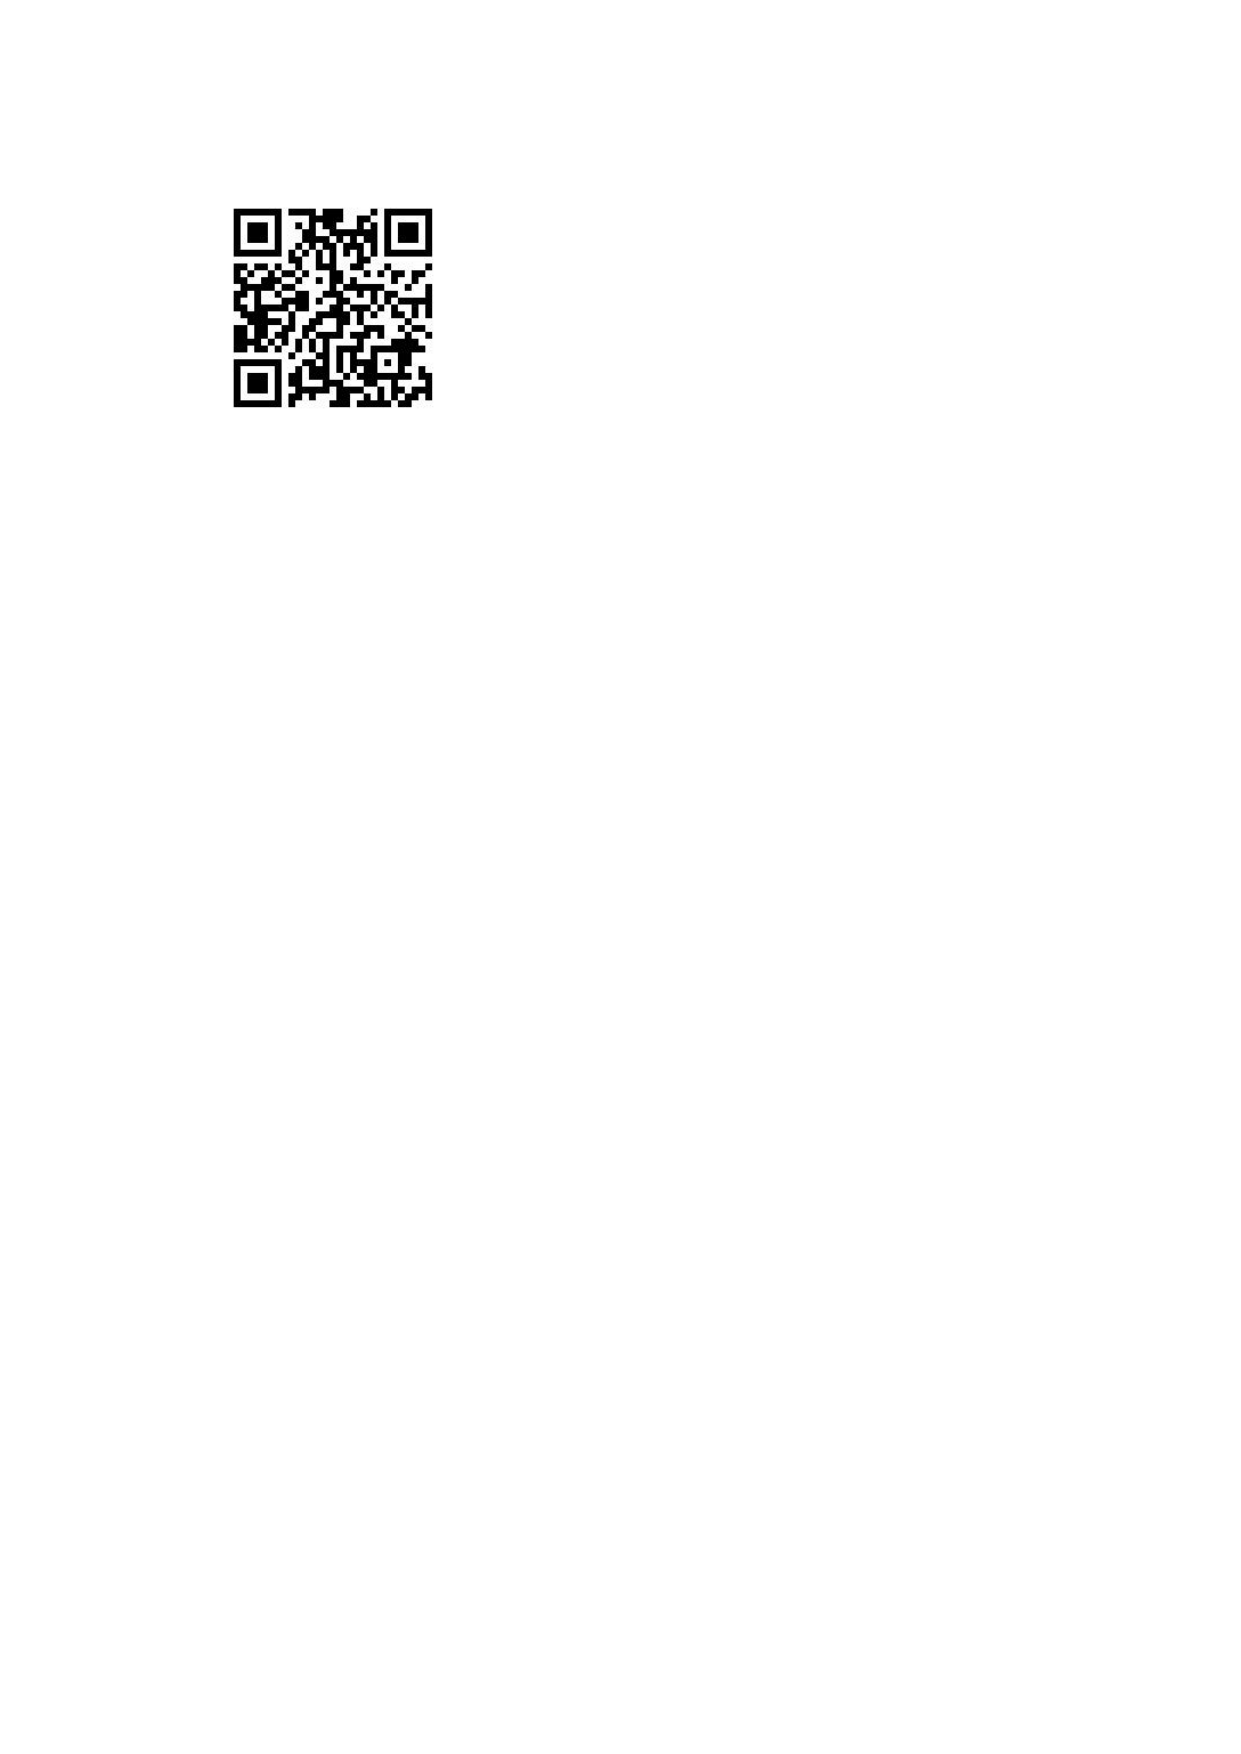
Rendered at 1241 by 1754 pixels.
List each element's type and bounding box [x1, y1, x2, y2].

picture [187, 162, 479, 454]
